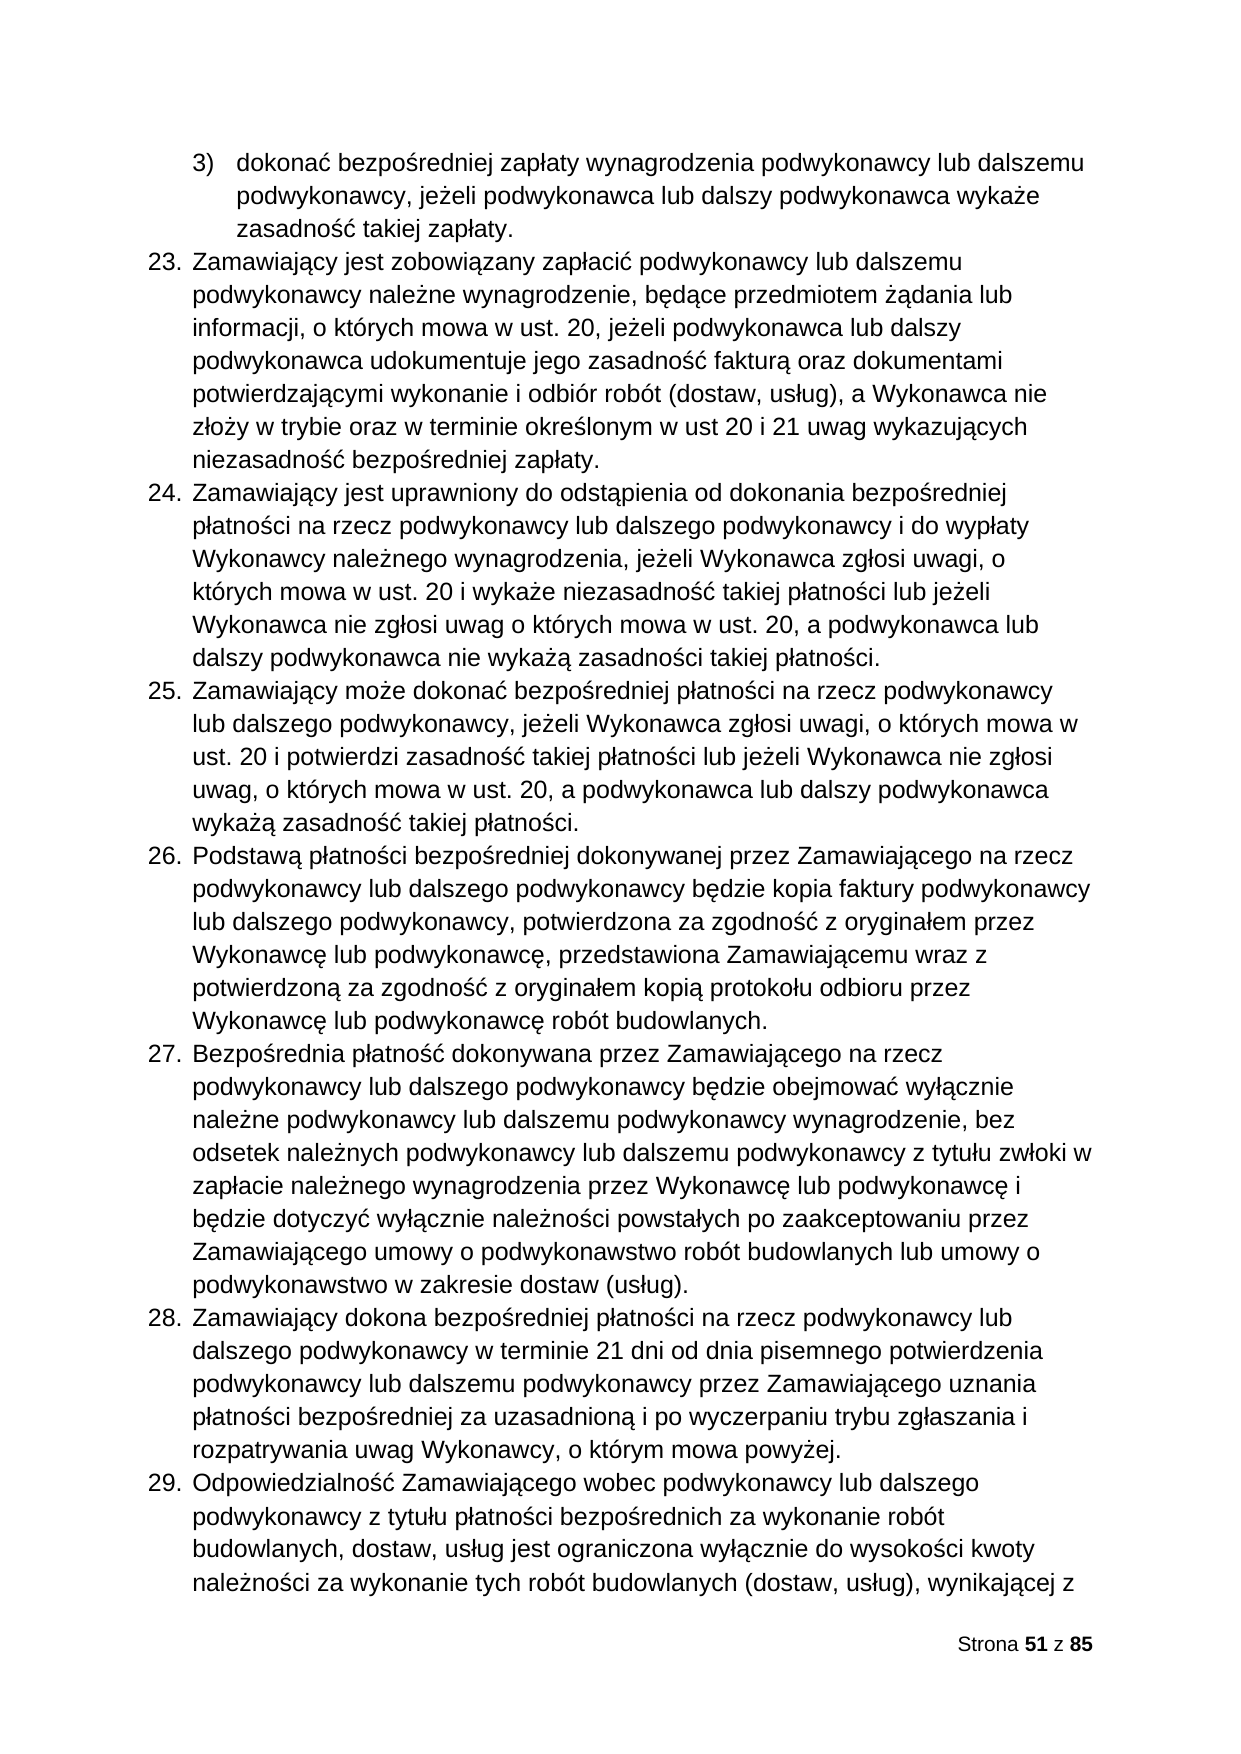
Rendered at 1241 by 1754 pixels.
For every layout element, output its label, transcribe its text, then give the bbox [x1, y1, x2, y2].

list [148, 1468, 1093, 1596]
list Zamawiający jest uprawniony do odstąpienia od dokonania bezpośredniej płatności na rzecz podwykonawcy lub dalszego podwykonawcy i do wypłaty Wykonawcy należnego wynagrodzenia, jeżeli Wykonawca zgłosi uwagi, o których mowa w ust. 20 i wykaże niezasadność takiej płatności lub jeżeli Wykonawca nie zgłosi uwag o których mowa w ust. 20, a podwykonawca lub dalszy podwykonawca nie wykażą zasadności takiej płatności. [148, 478, 1093, 672]
list Zamawiający jest zobowiązany zapłacić podwykonawcy lub dalszemu podwykonawcy należne wynagrodzenie, będące przedmiotem żądania lub informacji, o których mowa w ust. 20, jeżeli podwykonawca lub dalszy podwykonawca udokumentuje jego zasadność fakturą oraz dokumentami potwierdzającymi wykonanie i odbiór robót (dostaw, usług), a Wykonawca nie złoży w trybie oraz w terminie określonym w ust 20 i 21 uwag wykazujących niezasadność bezpośredniej zapłaty. [148, 247, 1093, 473]
list dokonać bezpośredniej zapłaty wynagrodzenia podwykonawcy lub dalszemu podwykonawcy, jeżeli podwykonawca lub dalszy podwykonawca wykaże zasadność takiej zapłaty. [192, 148, 1093, 242]
list Podstawą płatności bezpośredniej dokonywanej przez Zamawiającego na rzecz podwykonawcy lub dalszego podwykonawcy będzie kopia faktury podwykonawcy lub dalszego podwykonawcy, potwierdzona za zgodność z oryginałem przez Wykonawcę lub podwykonawcę, przedstawiona Zamawiającemu wraz z potwierdzoną za zgodność z oryginałem kopią protokołu odbioru przez Wykonawcę lub podwykonawcę robót budowlanych. [148, 841, 1093, 1035]
list Bezpośrednia płatność dokonywana przez Zamawiającego na rzecz podwykonawcy lub dalszego podwykonawcy będzie obejmować wyłącznie należne podwykonawcy lub dalszemu podwykonawcy wynagrodzenie, bez odsetek należnych podwykonawcy lub dalszemu podwykonawcy z tytułu zwłoki w zapłacie należnego wynagrodzenia przez Wykonawcę lub podwykonawcę i będzie dotyczyć wyłącznie należności powstałych po zaakceptowaniu przez Zamawiającego umowy o podwykonawstwo robót budowlanych lub umowy o podwykonawstwo w zakresie dostaw (usług). [148, 1039, 1093, 1299]
list Zamawiający może dokonać bezpośredniej płatności na rzecz podwykonawcy lub dalszego podwykonawcy, jeżeli Wykonawca zgłosi uwagi, o których mowa w ust. 20 i potwierdzi zasadność takiej płatności lub jeżeli Wykonawca nie zgłosi uwag, o których mowa w ust. 20, a podwykonawca lub dalszy podwykonawca wykażą zasadność takiej płatności. [148, 676, 1093, 837]
list Zamawiający dokona bezpośredniej płatności na rzecz podwykonawcy lub dalszego podwykonawcy w terminie 21 dni od dnia pisemnego potwierdzenia podwykonawcy lub dalszemu podwykonawcy przez Zamawiającego uznania płatności bezpośredniej za uzasadnioną i po wyczerpaniu trybu zgłaszania i rozpatrywania uwag Wykonawcy, o którym mowa powyżej. [148, 1303, 1093, 1464]
